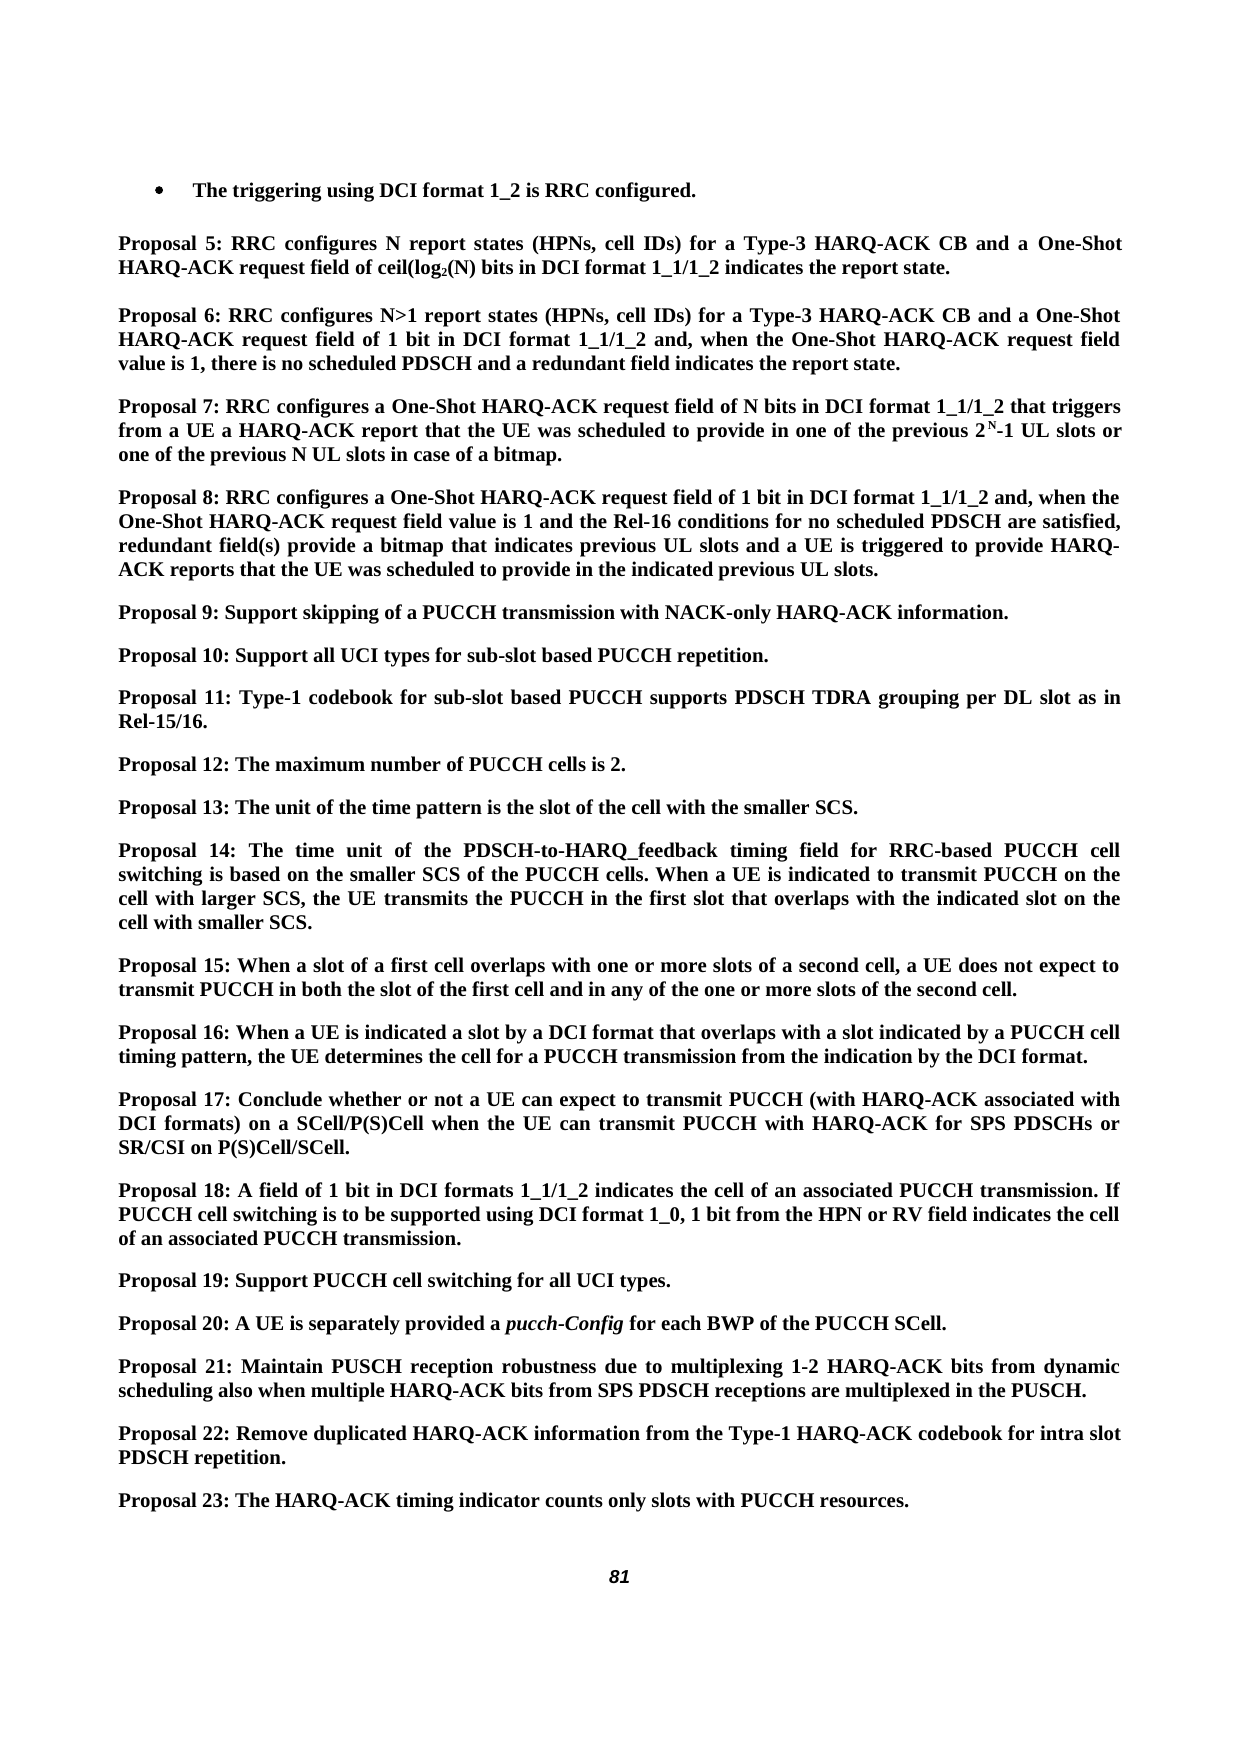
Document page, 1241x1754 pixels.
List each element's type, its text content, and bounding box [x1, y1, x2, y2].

text Proposal 21: Maintain PUSCH reception robustness due to multiplexing 1-2 HARQ-ACK bits from dynamic scheduling also when multiple HARQ-ACK bits from SPS PDSCH receptions are multiplexed in the PUSCH. [118, 1354, 1122, 1402]
text Proposal 6: RRC configures N>1 report states (HPNs, cell IDs) for a Type-3 HARQ-ACK CB and a One-Shot HARQ-ACK request field of 1 bit in DCI format 1_1/1_2 and, when the One-Shot HARQ-ACK request field value is 1, there is no scheduled PDSCH and a redundant field indicates the report state. [118, 303, 1122, 375]
text Proposal 5: RRC configures N report states (HPNs, cell IDs) for a Type-3 HARQ-ACK CB and a One-Shot HARQ-ACK request field of ceil(log2(N) bits in DCI format 1_1/1_2 indicates the report state. [118, 231, 1122, 279]
text Proposal 7: RRC configures a One-Shot HARQ-ACK request field of N bits in DCI format 1_1/1_2 that triggers from a UE a HARQ-ACK report that the UE was scheduled to provide in one of the previous 2N-1 UL slots or one of the previous N UL slots in case of a bitmap. [118, 394, 1122, 466]
text Proposal 19: Support PUCCH cell switching for all UCI types. [118, 1268, 1122, 1292]
text Proposal 14: The time unit of the PDSCH-to-HARQ_feedback timing field for RRC-based PUCCH cell switching is based on the smaller SCS of the PUCCH cells. When a UE is indicated to transmit PUCCH on the cell with larger SCS, the UE transmits the PUCCH in the first slot that overlaps with the indicated slot on the cell with smaller SCS. [118, 838, 1122, 934]
text Proposal 16: When a UE is indicated a slot by a DCI format that overlaps with a slot indicated by a PUCCH cell timing pattern, the UE determines the cell for a PUCCH transmission from the indication by the DCI format. [118, 1020, 1122, 1068]
text Proposal 12: The maximum number of PUCCH cells is 2. [118, 752, 1122, 776]
text Proposal 8: RRC configures a One-Shot HARQ-ACK request field of 1 bit in DCI format 1_1/1_2 and, when the One-Shot HARQ-ACK request field value is 1 and the Rel-16 conditions for no scheduled PDSCH are satisfied, redundant field(s) provide a bitmap that indicates previous UL slots and a UE is triggered to provide HARQ-ACK reports that the UE was scheduled to provide in the indicated previous UL slots. [118, 485, 1122, 581]
text Proposal 15: When a slot of a first cell overlaps with one or more slots of a second cell, a UE does not expect to transmit PUCCH in both the slot of the first cell and in any of the one or more slots of the second cell. [118, 953, 1122, 1001]
list The triggering using DCI format 1_2 is RRC configured. [155, 178, 1122, 202]
text Proposal 13: The unit of the time pattern is the slot of the cell with the smaller SCS. [118, 795, 1122, 819]
text Proposal 22: Remove duplicated HARQ-ACK information from the Type-1 HARQ-ACK codebook for intra slot PDSCH repetition. [118, 1421, 1122, 1469]
text Proposal 20: A UE is separately provided a pucch-Config for each BWP of the PUCCH SCell. [118, 1311, 1122, 1335]
text Proposal 23: The HARQ-ACK timing indicator counts only slots with PUCCH resources. [118, 1488, 1122, 1512]
text Proposal 10: Support all UCI types for sub-slot based PUCCH repetition. [118, 642, 1122, 667]
text Proposal 18: A field of 1 bit in DCI formats 1_1/1_2 indicates the cell of an associated PUCCH transmission. If PUCCH cell switching is to be supported using DCI format 1_0, 1 bit from the HPN or RV field indicates the cell of an associated PUCCH transmission. [118, 1177, 1122, 1250]
text Proposal 11: Type-1 codebook for sub-slot based PUCCH supports PDSCH TDRA grouping per DL slot as in Rel-15/16. [118, 685, 1122, 733]
text Proposal 17: Conclude whether or not a UE can expect to transmit PUCCH (with HARQ-ACK associated with DCI formats) on a SCell/P(S)Cell when the UE can transmit PUCCH with HARQ-ACK for SPS PDSCHs or SR/CSI on P(S)Cell/SCell. [118, 1087, 1122, 1159]
text Proposal 9: Support skipping of a PUCCH transmission with NACK-only HARQ-ACK information. [118, 600, 1122, 624]
